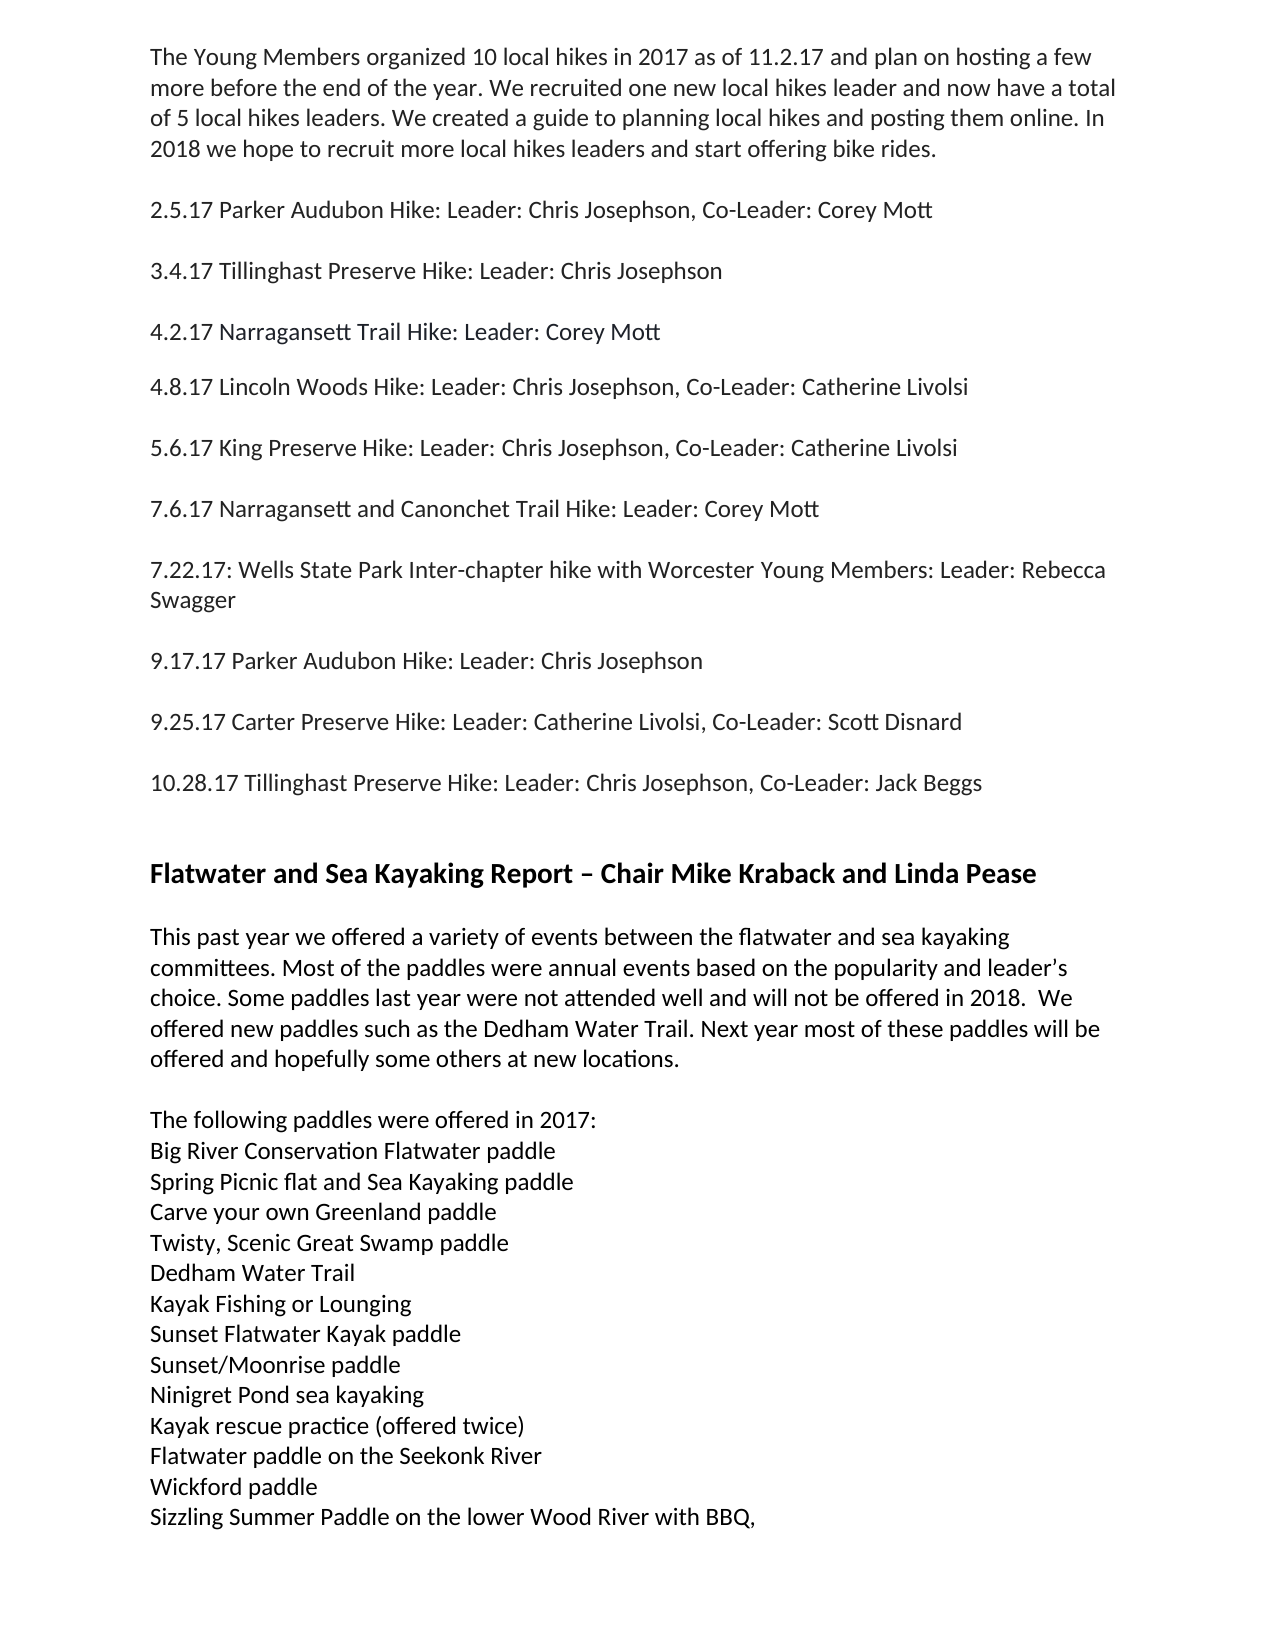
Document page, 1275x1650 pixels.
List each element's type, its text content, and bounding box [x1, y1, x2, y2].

text 10.28.17 Tillinghast Preserve Hike: Leader: Chris Josephson, Co-Leader: Jack Beggs [150, 767, 1125, 798]
text 7.22.17: Wells State Park Inter-chapter hike with Worcester Young Members: Leader: Rebecca Swagger 9.17.17 Parker Audubon Hike: Leader: Chris Josephson 9.25.17 Carter Preserve Hike: Leader: Catherine Livolsi, Co-Leader: Scott Disnard [150, 554, 1125, 737]
text Flatwater and Sea Kayaking Report – Chair Mike Kraback and Linda Pease This past year we offered a variety of events between the flatwater and sea kayaking committees. Most of the paddles were annual events based on the popularity and leader’s choice. Some paddles last year were not attended well and will not be offered in 2018. We offered new paddles such as the Dedham Water Trail. Next year most of these paddles will be offered and hopefully some others at new locations. [150, 855, 1125, 1105]
text 2.5.17 Parker Audubon Hike: Leader: Chris Josephson, Co-Leader: Corey Mott [150, 194, 1125, 224]
text 4.2.17 Narragansett Trail Hike: Leader: Corey Mott [150, 316, 1125, 346]
text The Young Members organized 10 local hikes in 2017 as of 11.2.17 and plan on hosting a few more before the end of the year. We recruited one new local hikes leader and now have a total of 5 local hikes leaders. We created a guide to planning local hikes and posting them online. In 2018 we hope to recruit more local hikes leaders and start offering bike rides. [150, 41, 1125, 163]
text 3.4.17 Tillinghast Preserve Hike: Leader: Chris Josephson [150, 255, 1125, 285]
text 4.8.17 Lincoln Woods Hike: Leader: Chris Josephson, Co-Leader: Catherine Livolsi 5.6.17 King Preserve Hike: Leader: Chris Josephson, Co-Leader: Catherine Livolsi 7.6.17 Narragansett and Canonchet Trail Hike: Leader: Corey Mott [150, 346, 1125, 523]
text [150, 1105, 1125, 1532]
